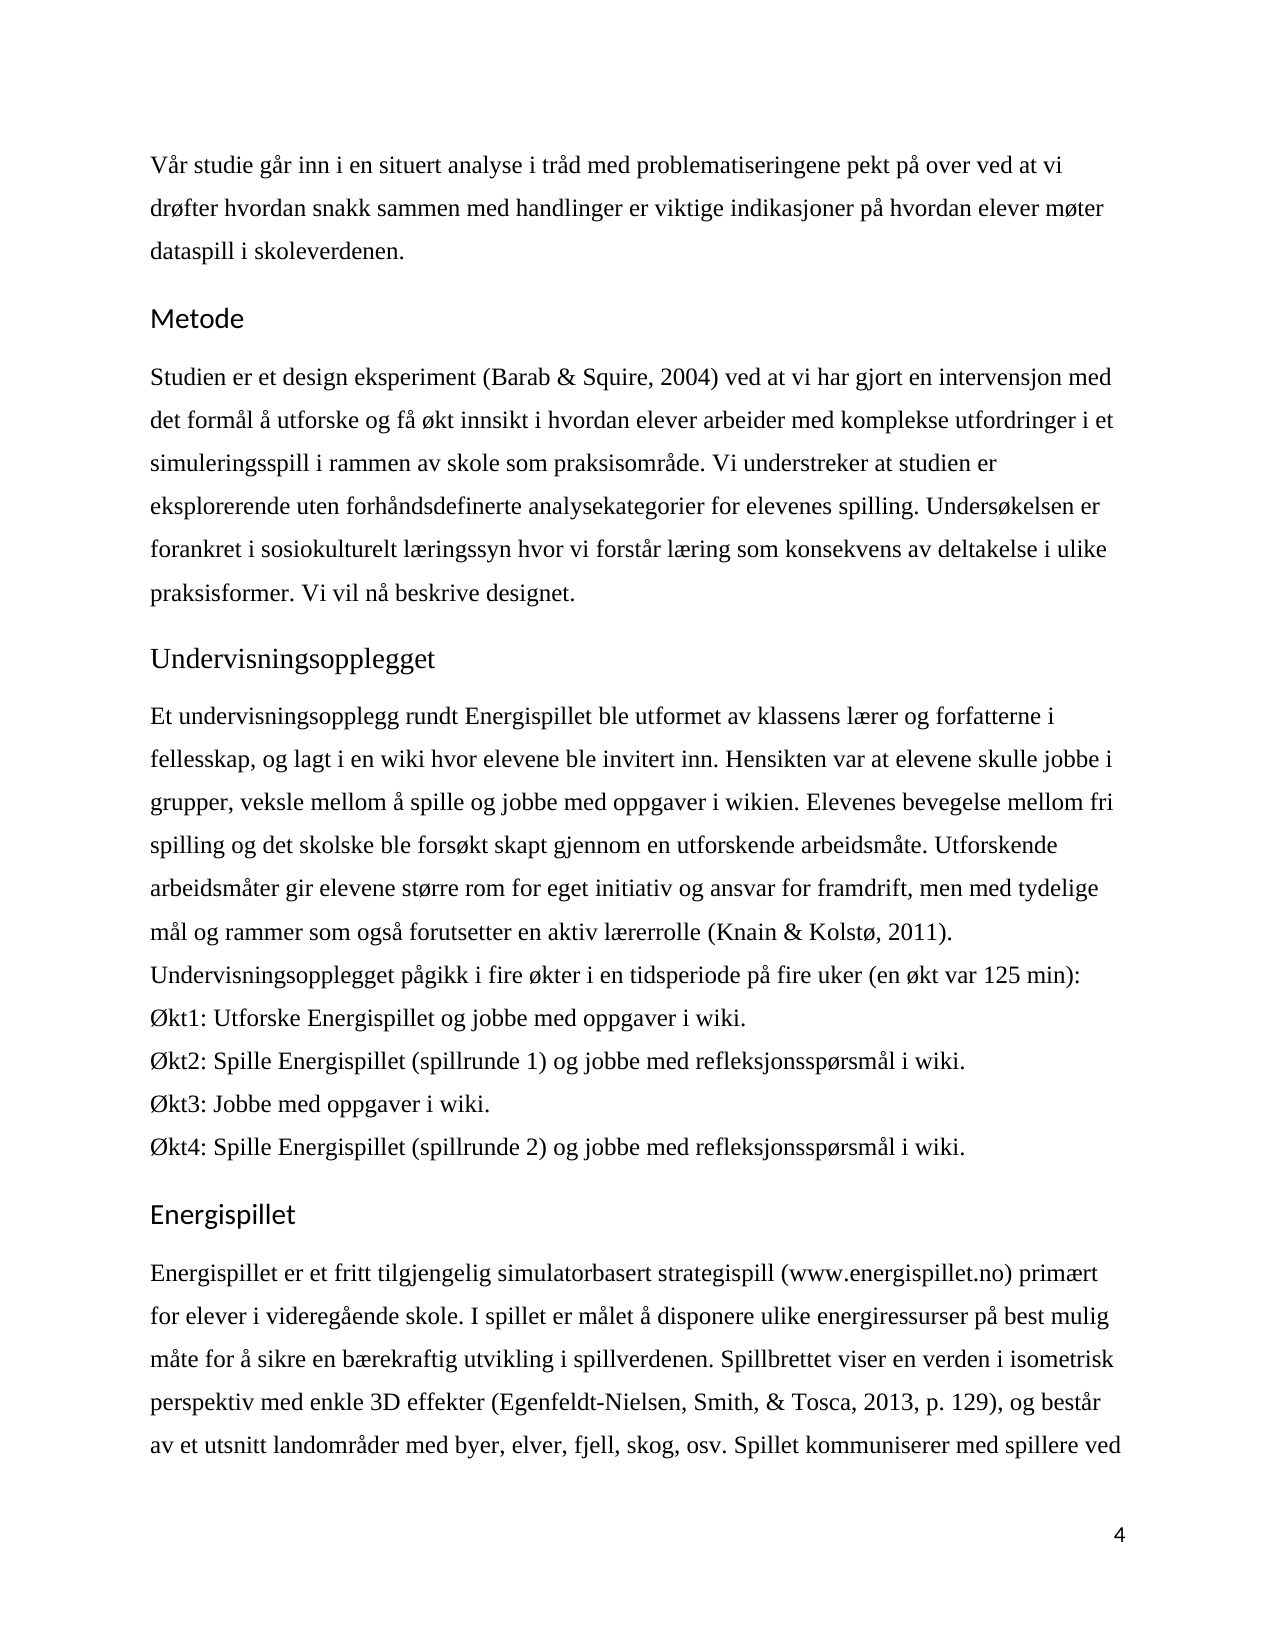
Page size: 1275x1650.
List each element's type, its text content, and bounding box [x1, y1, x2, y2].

text Metode [150, 300, 1125, 336]
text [150, 1258, 1125, 1459]
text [150, 150, 1125, 265]
text Studien er et design eksperiment (Barab & Squire, 2004) ved at vi har gjort en intervensjon med det formål å utforske og få økt innsikt i hvordan elever arbeider med komplekse utfordringer i et simuleringsspill i rammen av skole som praksisområde. Vi understreker at studien er eksplorerende uten forhåndsdefinerte analysekategorier for elevenes spilling. Undersøkelsen er forankret i sosiokulturelt læringssyn hvor vi forstår læring som konsekvens av deltakelse i ulike praksisformer. Vi vil nå beskrive designet. [150, 362, 1125, 606]
text Undervisningsopplegget [150, 642, 1125, 675]
text Et undervisningsopplegg rundt Energispillet ble utformet av klassens lærer og forfatterne i fellesskap, og lagt i en wiki hvor elevene ble invitert inn. Hensikten var at elevene skulle jobbe i grupper, veksle mellom å spille og jobbe med oppgaver i wikien. Elevenes bevegelse mellom fri spilling og det skolske ble forsøkt skapt gjennom en utforskende arbeidsmåte. Utforskende arbeidsmåter gir elevene større rom for eget initiativ og ansvar for framdrift, men med tydelige mål og rammer som også forutsetter en aktiv lærerrolle (Knain & Kolstø, 2011). Undervisningsopplegget pågikk i fire økter i en tidsperiode på fire uker (en økt var 125 min): Økt1: Utforske Energispillet og jobbe med oppgaver i wiki. Økt2: Spille Energispillet (spillrunde 1) og jobbe med refleksjonsspørsmål i wiki. Økt3: Jobbe med oppgaver i wiki. Økt4: Spille Energispillet (spillrunde 2) og jobbe med refleksjonsspørsmål i wiki. [150, 701, 1125, 1161]
text Energispillet [150, 1196, 1125, 1232]
